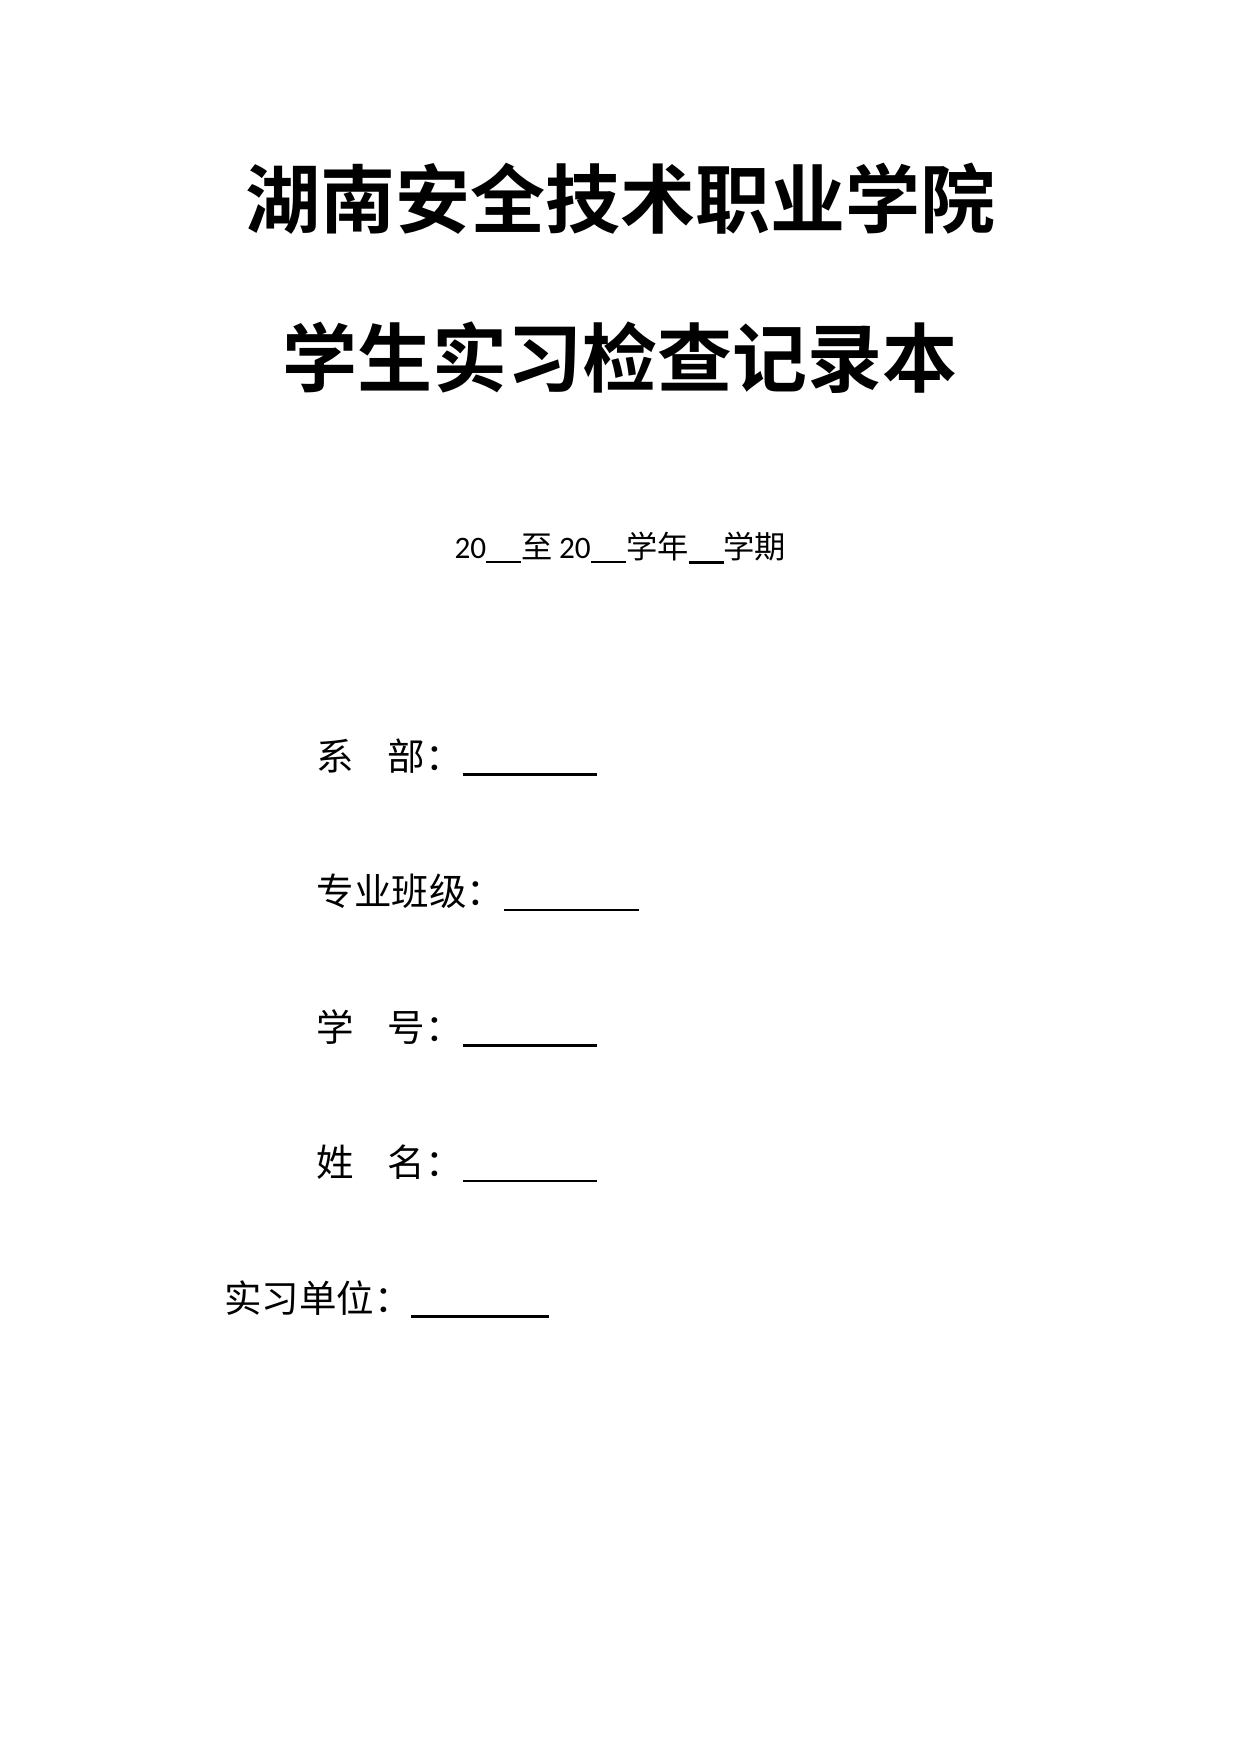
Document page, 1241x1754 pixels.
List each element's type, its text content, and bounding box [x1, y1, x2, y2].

text 20 至20 学年 学期 [148, 513, 1092, 578]
text 湖南安全技术职业学院 [148, 129, 1092, 259]
text 实习单位： [148, 1263, 1092, 1328]
text 专业班级： [148, 857, 1092, 922]
text 系 部： [148, 721, 1092, 786]
text 姓 名： [148, 1128, 1092, 1193]
text 学生实习检查记录本 [148, 289, 1092, 419]
text 学 号： [148, 992, 1092, 1057]
